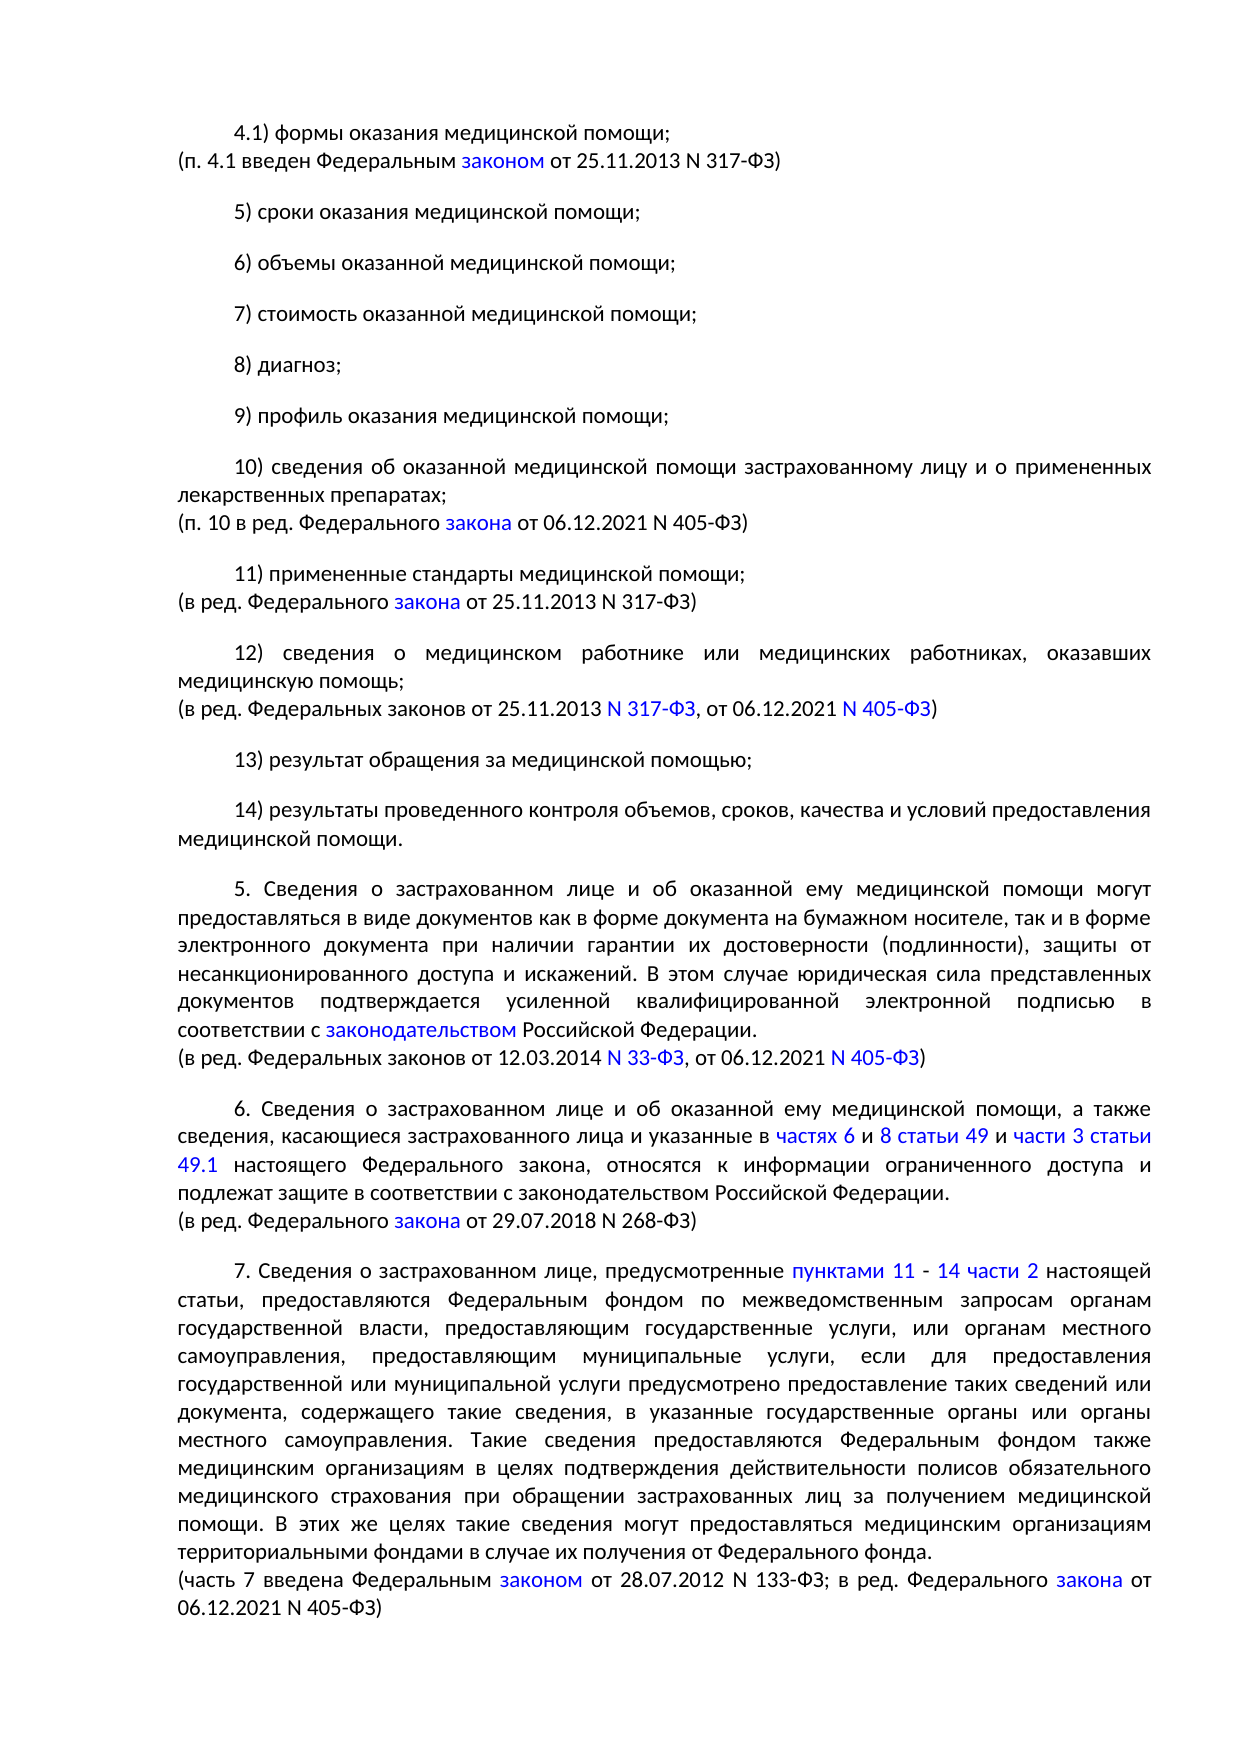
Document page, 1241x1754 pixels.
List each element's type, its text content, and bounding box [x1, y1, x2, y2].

text (в ред. Федерального закона от 29.07.2018 N 268-ФЗ) [177, 1206, 1152, 1234]
text 6. Сведения о застрахованном лице и об оказанной ему медицинской помощи, а также сведения, касающиеся застрахованного лица и указанные в частях 6 и 8 статьи 49 и части 3 статьи 49.1 настоящего Федерального закона, относятся к информации ограниченного доступа и подлежат защите в соответствии с законодательством Российской Федерации. [177, 1094, 1152, 1206]
text 14) результаты проведенного контроля объемов, сроков, качества и условий предоставления медицинской помощи. [177, 796, 1152, 852]
text 10) сведения об оказанной медицинской помощи застрахованному лицу и о примененных лекарственных препаратах; [177, 452, 1152, 508]
text 12) сведения о медицинском работнике или медицинских работниках, оказавших медицинскую помощь; [177, 638, 1152, 694]
text (в ред. Федеральных законов от 25.11.2013 N 317-ФЗ, от 06.12.2021 N 405-ФЗ) [177, 694, 1152, 722]
text 4.1) формы оказания медицинской помощи; [177, 118, 1152, 146]
text 11) примененные стандарты медицинской помощи; [177, 559, 1152, 587]
text 5) сроки оказания медицинской помощи; [177, 197, 1152, 225]
text 6) объемы оказанной медицинской помощи; [177, 248, 1152, 276]
text (часть 7 введена Федеральным законом от 28.07.2012 N 133-ФЗ; в ред. Федерального закона от 06.12.2021 N 405-ФЗ) [177, 1565, 1152, 1621]
text 13) результат обращения за медицинской помощью; [177, 745, 1152, 773]
text 7) стоимость оказанной медицинской помощи; [177, 299, 1152, 327]
text 7. Сведения о застрахованном лице, предусмотренные пунктами 11 - 14 части 2 настоящей статьи, предоставляются Федеральным фондом по межведомственным запросам органам государственной власти, предоставляющим государственные услуги, или органам местного самоуправления, предоставляющим муниципальные услуги, если для предоставления государственной или муниципальной услуги предусмотрено предоставление таких сведений или документа, содержащего такие сведения, в указанные государственные органы или органы местного самоуправления. Такие сведения предоставляются Федеральным фондом также медицинским организациям в целях подтверждения действительности полисов обязательного медицинского страхования при обращении застрахованных лиц за получением медицинской помощи. В этих же целях такие сведения могут предоставляться медицинским организациям территориальными фондами в случае их получения от Федерального фонда. [177, 1257, 1152, 1565]
text 8) диагноз; [177, 350, 1152, 378]
text 9) профиль оказания медицинской помощи; [177, 401, 1152, 429]
text (п. 10 в ред. Федерального закона от 06.12.2021 N 405-ФЗ) [177, 508, 1152, 536]
text 5. Сведения о застрахованном лице и об оказанной ему медицинской помощи могут предоставляться в виде документов как в форме документа на бумажном носителе, так и в форме электронного документа при наличии гарантии их достоверности (подлинности), защиты от несанкционированного доступа и искажений. В этом случае юридическая сила представленных документов подтверждается усиленной квалифицированной электронной подписью в соответствии с законодательством Российской Федерации. [177, 874, 1152, 1043]
text (п. 4.1 введен Федеральным законом от 25.11.2013 N 317-ФЗ) [177, 146, 1152, 174]
text (в ред. Федерального закона от 25.11.2013 N 317-ФЗ) [177, 587, 1152, 615]
text (в ред. Федеральных законов от 12.03.2014 N 33-ФЗ, от 06.12.2021 N 405-ФЗ) [177, 1043, 1152, 1071]
